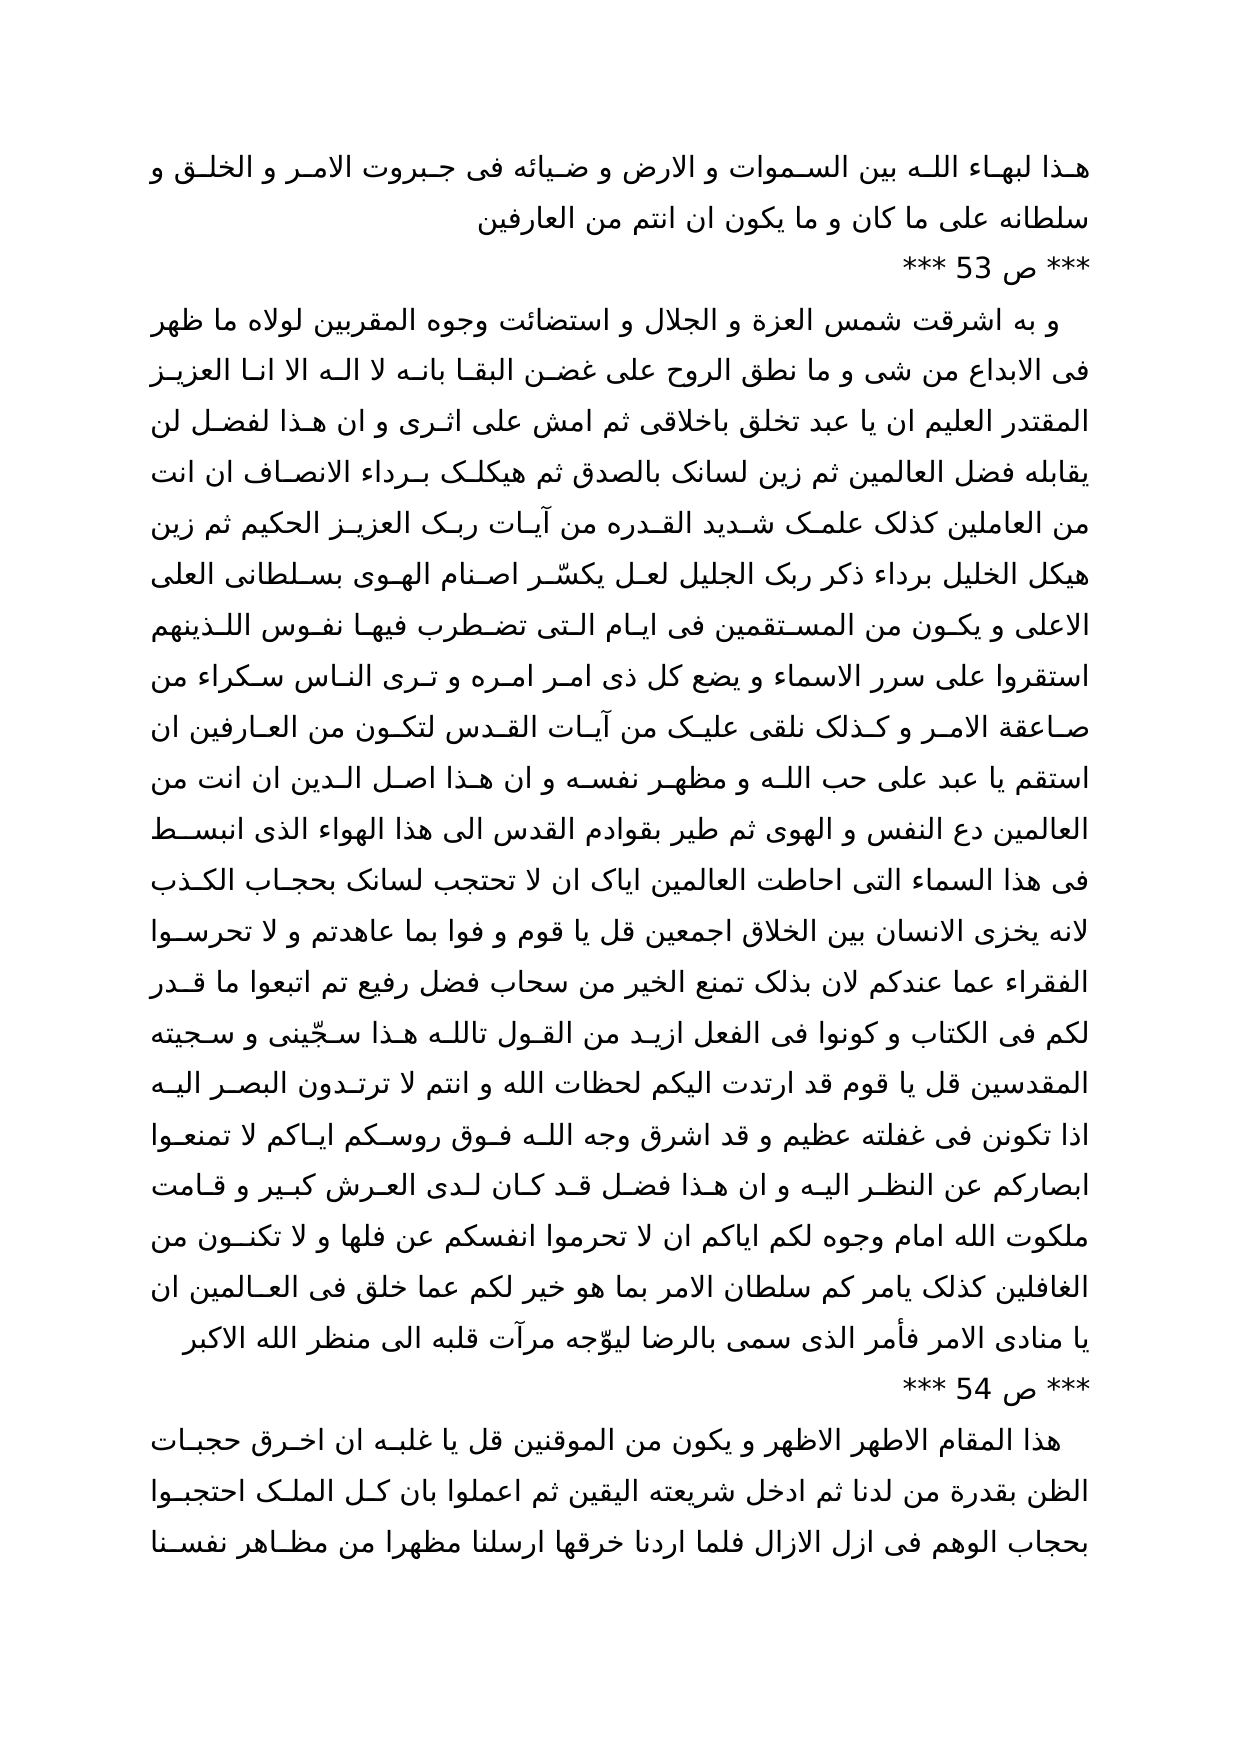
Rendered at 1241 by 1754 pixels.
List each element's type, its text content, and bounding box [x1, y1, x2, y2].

text و به اشرقت شمس العزة و الجلال و استضائت وجوه المقربین لولاه ما ظهر فی الابداع من شی و ما نطق الروح علی غضن البقا بانه لا اله الا انا العزیز المقتدر العلیم ان یا عبد تخلق باخلاقی ثم امش علی اثری و ان هذا لفضل لن یقابله فضل العالمین ثم زین لسانک بالصدق ثم هیکلک برداء الانصاف ان انت من العاملین کذلک علمک شدید القدره من آیات ربک العزیز الحکیم ثم زین هیکل الخلیل برداء ذکر ربک الجلیل لعل یکسّر اصنام الهوی بسلطانی العلی الاعلی و یکون من المستقمین فی ایام التی تضطرب فیها نفوس اللذینهم استقروا علی سرر الاسماء و یضع کل ذی امر امره و تری الناس سکراء من صاعقة الامر و کذلک نلقی علیک من آیات القدس لتکون من العارفین ان استقم یا عبد علی حب الله و مظهر نفسه و ان هذا اصل الدین ان انت من العالمین دع النفس و الهوی ثم طیر بقوادم القدس الی هذا الهواء الذی انبسط فی هذا السماء التی احاطت العالمین ایاک ان لا تحتجب لسانک بحجاب الکذب لانه یخزی الانسان بین الخلاق اجمعین قل یا قوم و فوا بما عاهدتم و لا تحرسوا الفقراء عما عندکم لان بذلک تمنع الخیر من سحاب فضل رفیع تم اتبعوا ما قدر لکم فی الکتاب و کونوا فی الفعل ازید من القول تالله هذا سجّینی و سجیته المقدسین قل یا قوم قد ارتدت الیکم لحظات الله و انتم لا ترتدون البصر الیه اذا تکونن فی غفلته عظیم و قد اشرق وجه الله فوق روسکم ایاکم لا تمنعوا ابصارکم عن النظر الیه و ان هذا فضل قد کان لدی العرش کبیر و قامت ملکوت الله امام وجوه لکم ایاکم ان لا تحرموا انفسکم عن فلها و لا تکنون من الغافلین کذلک یامر کم سلطان الامر بما هو خیر لکم عما خلق فی العالمین ان یا منادی الامر فأمر الذی سمی بالرضا لیوّجه مرآت قلبه الی منظر الله الاکبر [150, 303, 1090, 1356]
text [150, 1423, 1090, 1559]
text *** ص 54 *** [150, 1372, 1090, 1406]
text *** ص 53 *** [150, 252, 1090, 286]
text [150, 150, 1090, 235]
